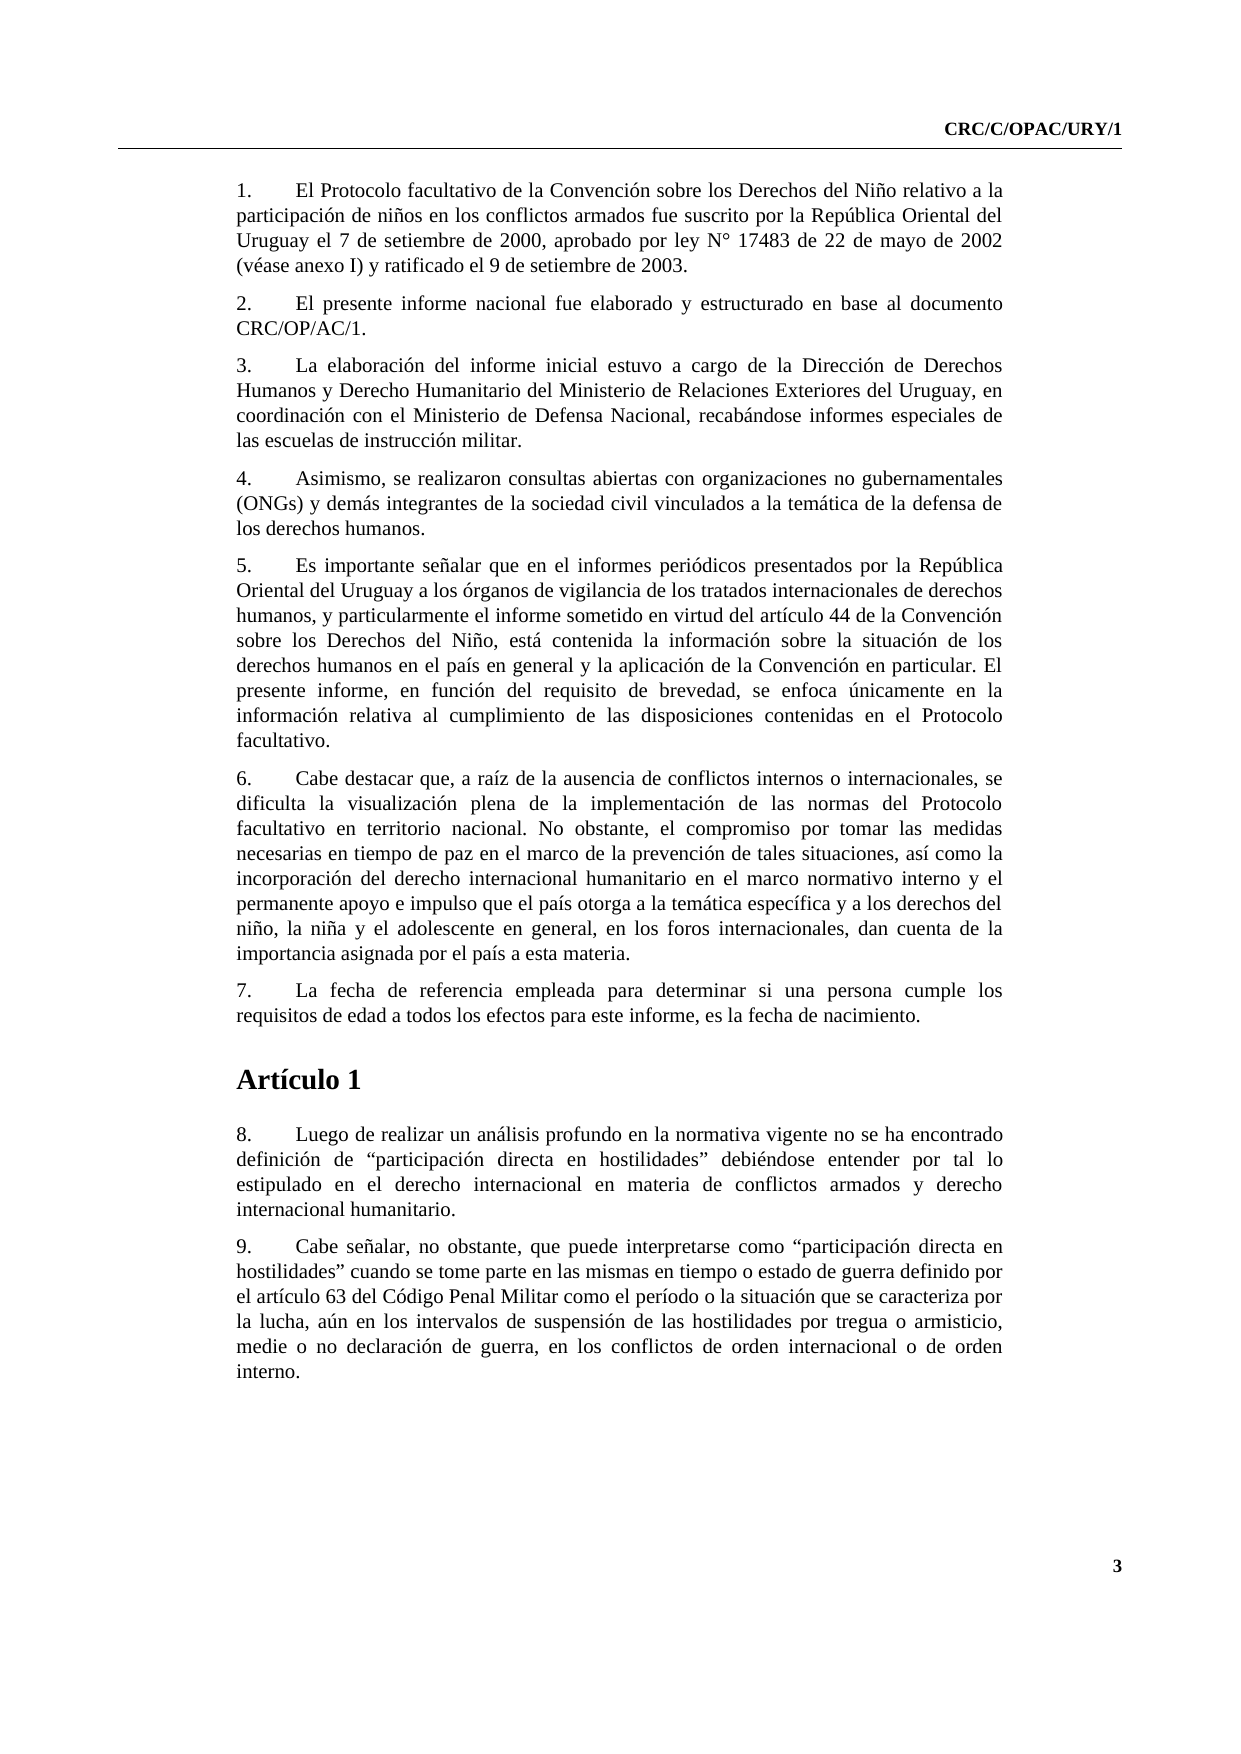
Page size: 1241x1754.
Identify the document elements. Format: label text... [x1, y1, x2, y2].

list Es importante señalar que en el informes periódicos presentados por la República Oriental del Uruguay a los órganos de vigilancia de los tratados internacionales de derechos humanos, y particularmente el informe sometido en virtud del artículo 44 de la Convención sobre los Derechos del Niño, está contenida la información sobre la situación de los derechos humanos en el país en general y la aplicación de la Convención en particular. El presente informe, en función del requisito de brevedad, se enfoca únicamente en la información relativa al cumplimiento de las disposiciones contenidas en el Protocolo facultativo. [236, 552, 1004, 752]
text Artículo 1 [118, 1065, 1004, 1096]
list El Protocolo facultativo de la Convención sobre los Derechos del Niño relativo a la participación de niños en los conflictos armados fue suscrito por la República Oriental del Uruguay el 7 de setiembre de 2000, aprobado por ley N° 17483 de 22 de mayo de 2002 (véase anexo I) y ratificado el 9 de setiembre de 2003. [236, 177, 1004, 277]
list La elaboración del informe inicial estuvo a cargo de la Dirección de Derechos Humanos y Derecho Humanitario del Ministerio de Relaciones Exteriores del Uruguay, en coordinación con el Ministerio de Defensa Nacional, recabándose informes especiales de las escuelas de instrucción militar. [236, 352, 1004, 452]
list Cabe destacar que, a raíz de la ausencia de conflictos internos o internacionales, se dificulta la visualización plena de la implementación de las normas del Protocolo facultativo en territorio nacional. No obstante, el compromiso por tomar las medidas necesarias en tiempo de paz en el marco de la prevención de tales situaciones, así como la incorporación del derecho internacional humanitario en el marco normativo interno y el permanente apoyo e impulso que el país otorga a la temática específica y a los derechos del niño, la niña y el adolescente en general, en los foros internacionales, dan cuenta de la importancia asignada por el país a esta materia. [236, 765, 1004, 965]
list La fecha de referencia empleada para determinar si una persona cumple los requisitos de edad a todos los efectos para este informe, es la fecha de nacimiento. [236, 977, 1004, 1027]
list Asimismo, se realizaron consultas abiertas con organizaciones no gubernamentales (ONGs) y demás integrantes de la sociedad civil vinculados a la temática de la defensa de los derechos humanos. [236, 465, 1004, 540]
list El presente informe nacional fue elaborado y estructurado en base al documento CRC/OP/AC/1. [236, 290, 1004, 340]
list Cabe señalar, no obstante, que puede interpretarse como “participación directa en hostilidades” cuando se tome parte en las mismas en tiempo o estado de guerra definido por el artículo 63 del Código Penal Militar como el período o la situación que se caracteriza por la lucha, aún en los intervalos de suspensión de las hostilidades por tregua o armisticio, medie o no declaración de guerra, en los conflictos de orden internacional o de orden interno. [236, 1233, 1004, 1383]
list Luego de realizar un análisis profundo en la normativa vigente no se ha encontrado definición de “participación directa en hostilidades” debiéndose entender por tal lo estipulado en el derecho internacional en materia de conflictos armados y derecho internacional humanitario. [236, 1121, 1004, 1221]
